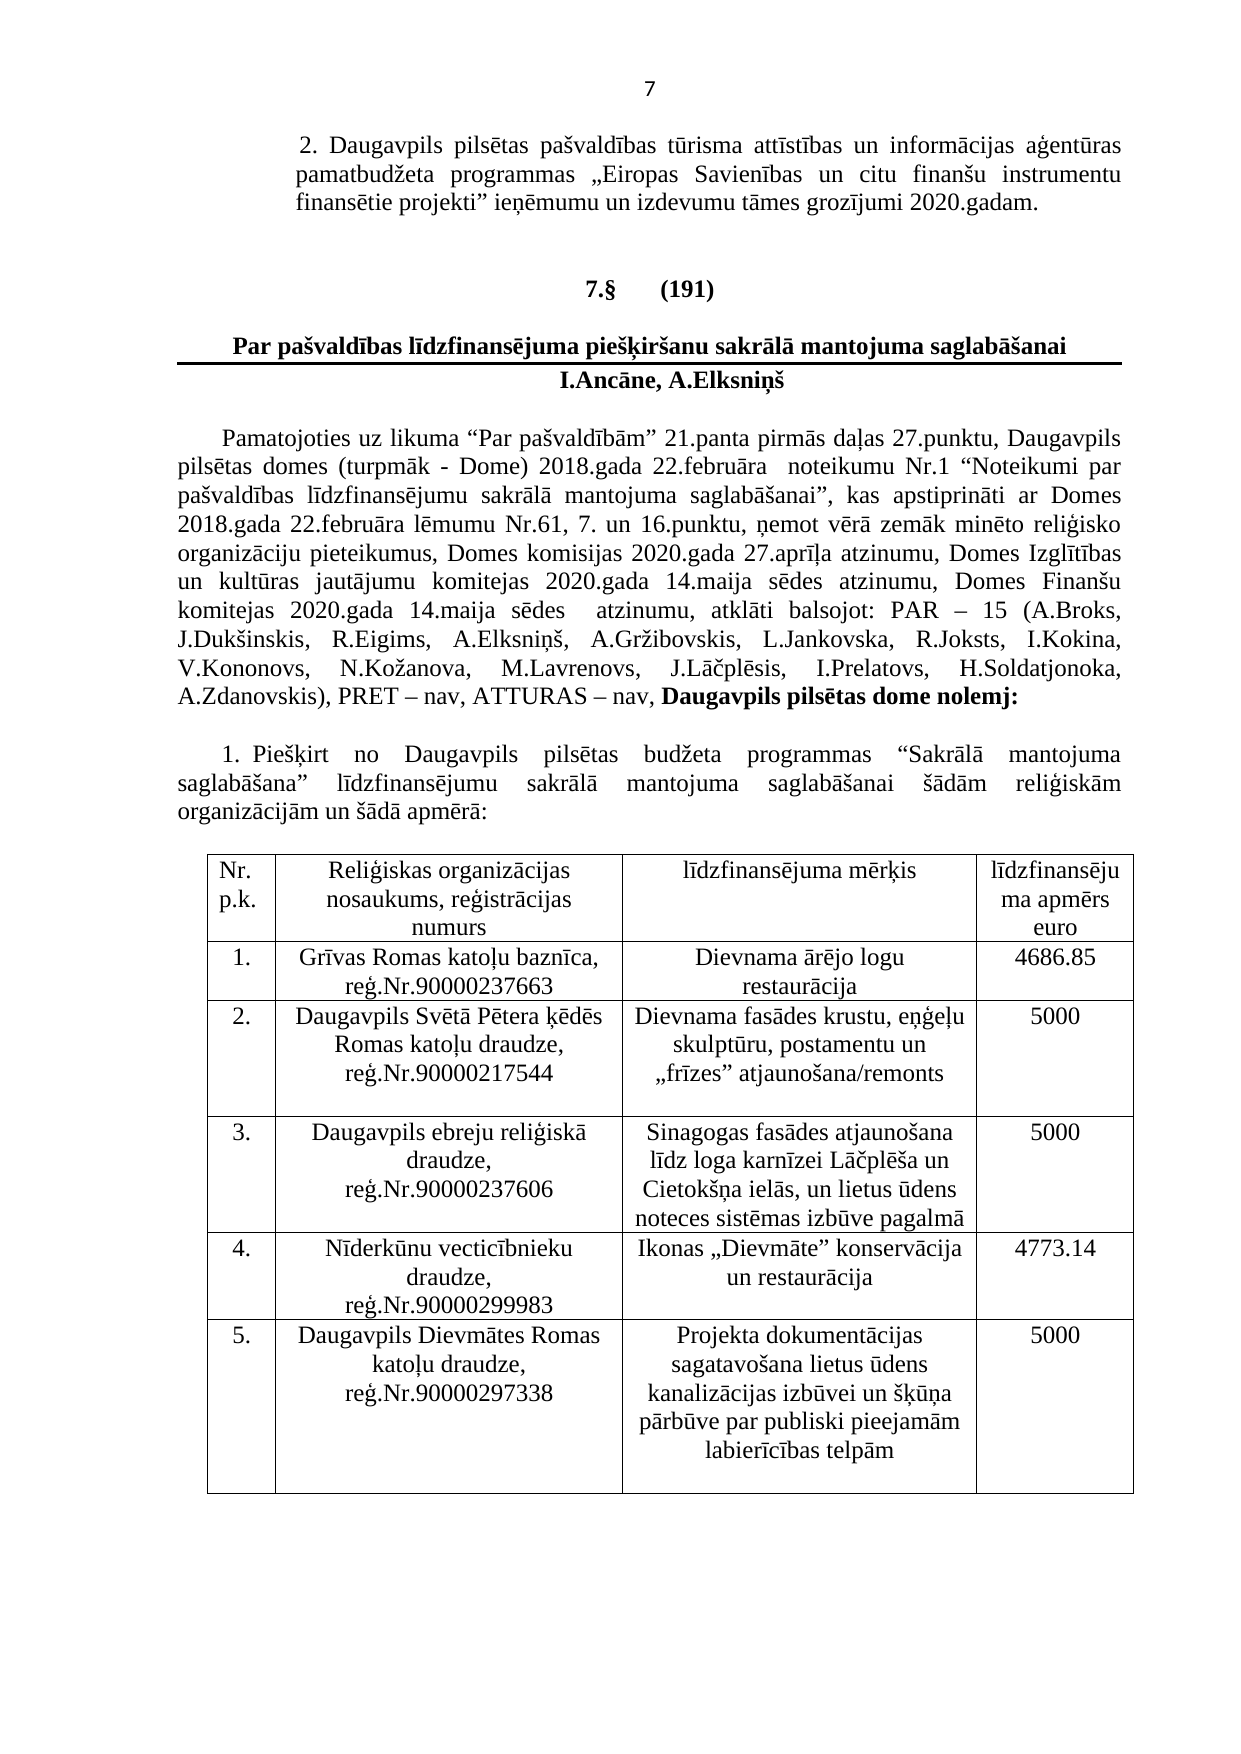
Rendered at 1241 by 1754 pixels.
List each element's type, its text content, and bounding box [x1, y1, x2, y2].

table_header līdzfinansējuma apmērs euro [977, 855, 1133, 941]
table_header līdzfinansējuma mērķis [623, 855, 976, 941]
table_cell Dievnama ārējo logu restaurācija [623, 942, 976, 1000]
table_cell 4. [208, 1233, 275, 1319]
table_cell Sinagogas fasādes atjaunošana līdz loga karnīzei Lāčplēša un Cietokšņa ielās, un lietus ūdens noteces sistēmas izbūve pagalmā [623, 1117, 976, 1232]
table_cell 4686.85 [977, 942, 1133, 1000]
table_cell Daugavpils Dievmātes Romas katoļu draudze, reģ.Nr.90000297338 [276, 1320, 622, 1493]
text 7.§ (191) [177, 274, 1122, 302]
table_cell Dievnama fasādes krustu, eņģeļu skulptūru, postamentu un „frīzes” atjaunošana/remonts [623, 1001, 976, 1116]
table_cell 5000 [977, 1320, 1133, 1493]
table_cell 3. [208, 1117, 275, 1232]
table_cell Daugavpils Svētā Pētera ķēdēs Romas katoļu draudze, reģ.Nr.90000217544 [276, 1001, 622, 1116]
text Par pašvaldības līdzfinansējuma piešķiršanu sakrālā mantojuma saglabāšanai [177, 331, 1122, 362]
table_cell 2. [208, 1001, 275, 1116]
table_header Nr. p.k. [208, 855, 275, 941]
table_cell Daugavpils ebreju reliģiskā draudze, reģ.Nr.90000237606 [276, 1117, 622, 1232]
list Piešķirt no Daugavpils pilsētas budžeta programmas “Sakrālā mantojuma saglabāšana” līdzfinansējumu sakrālā mantojuma saglabāšanai šādām reliģiskām organizācijām un šādā apmērā: [177, 739, 1122, 825]
table_cell 5. [208, 1320, 275, 1493]
table_header Reliģiskas organizācijas nosaukums, reģistrācijas numurs [276, 855, 622, 941]
table_cell 4773.14 [977, 1233, 1133, 1319]
table_cell Nīderkūnu vecticībnieku draudze, reģ.Nr.90000299983 [276, 1233, 622, 1319]
table_cell Ikonas „Dievmāte” konservācija un restaurācija [623, 1233, 976, 1319]
table_cell Grīvas Romas katoļu baznīca, reģ.Nr.90000237663 [276, 942, 622, 1000]
text I.Ancāne, A.Elksniņš [177, 365, 1122, 394]
table_cell 1. [208, 942, 275, 1000]
table_cell Projekta dokumentācijas sagatavošana lietus ūdens kanalizācijas izbūvei un šķūņa pārbūve par publiski pieejamām labierīcības telpām [623, 1320, 976, 1493]
text 2. Daugavpils pilsētas pašvaldības tūrisma attīstības un informācijas aģentūras pamatbudžeta programmas „Eiropas Savienības un citu finanšu instrumentu finansētie projekti” ieņēmumu un izdevumu tāmes grozījumi 2020.gadam. [295, 130, 1122, 216]
text Pamatojoties uz likuma “Par pašvaldībām” 21.panta pirmās daļas 27.punktu, Daugavpils pilsētas domes (turpmāk - Dome) 2018.gada 22.februāra noteikumu Nr.1 “Noteikumi par pašvaldības līdzfinansējumu sakrālā mantojuma saglabāšanai”, kas apstiprināti ar Domes 2018.gada 22.februāra lēmumu Nr.61, 7. un 16.punktu, ņemot vērā zemāk minēto reliģisko organizāciju pieteikumus, Domes komisijas 2020.gada 27.aprīļa atzinumu, Domes Izglītības un kultūras jautājumu komitejas 2020.gada 14.maija sēdes atzinumu, Domes Finanšu komitejas 2020.gada 14.maija sēdes atzinumu, atklāti balsojot: PAR – 15 (A.Broks, J.Dukšinskis, R.Eigims, A.Elksniņš, A.Gržibovskis, L.Jankovska, R.Joksts, I.Kokina, V.Kononovs, N.Kožanova, M.Lavrenovs, J.Lāčplēsis, I.Prelatovs, H.Soldatjonoka, A.Zdanovskis), PRET – nav, ATTURAS – nav, Daugavpils pilsētas dome nolemj: [177, 423, 1122, 710]
table_cell 5000 [977, 1117, 1133, 1232]
table_cell 5000 [977, 1001, 1133, 1116]
